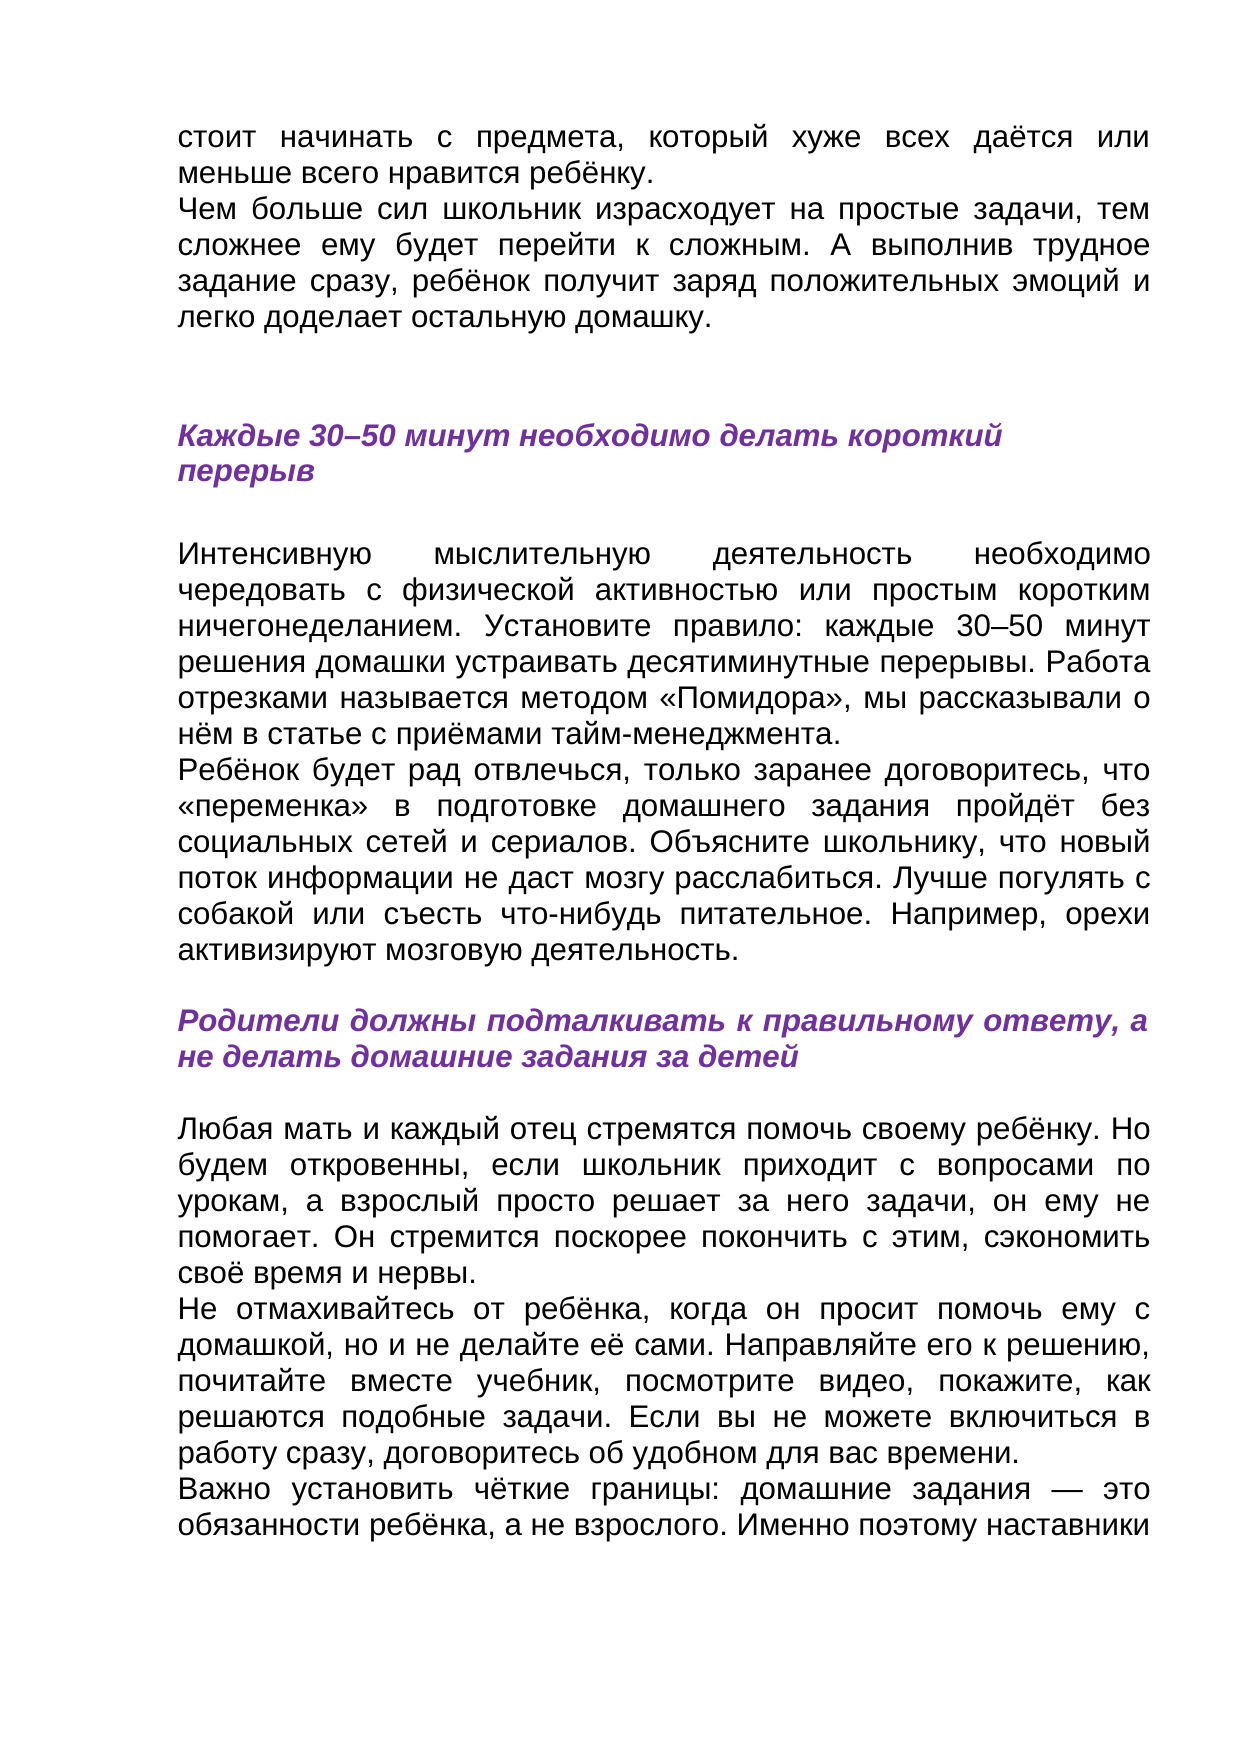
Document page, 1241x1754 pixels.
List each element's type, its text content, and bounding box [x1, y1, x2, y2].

text Не отмахивайтесь от ребёнка, когда он просит помочь ему с домашкой, но и не делайте её сами. Направляйте его к решению, почитайте вместе учебник, посмотрите видео, покажите, как решаются подобные задачи. Если вы не можете включиться в работу сразу, договоритесь об удобном для вас времени. [177, 1290, 1152, 1470]
text Важно установить чёткие границы: домашние задания — это обязанности ребёнка, а не взрослого. Именно поэтому наставники [177, 1470, 1152, 1542]
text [177, 118, 1152, 190]
text Чем больше сил школьник израсходует на простые задачи, тем сложнее ему будет перейти к сложным. А выполнив трудное задание сразу, ребёнок получит заряд положительных эмоций и легко доделает остальную домашку. [177, 190, 1152, 334]
text Ребёнок будет рад отвлечься, только заранее договоритесь, что «переменка» в подготовке домашнего задания пройдёт без социальных сетей и сериалов. Объясните школьнику, что новый поток информации не даст мозгу расслабиться. Лучше погулять с собакой или съесть что-нибудь питательное. Например, орехи активизируют мозговую деятельность. [177, 751, 1152, 967]
text Родители должны подталкивать к правильному ответу, а не делать домашние задания за детей [177, 1002, 1152, 1074]
text Любая мать и каждый отец стремятся помочь своему ребёнку. Но будем откровенны, если школьник приходит с вопросами по урокам, а взрослый просто решает за него задачи, он ему не помогает. Он стремится поскорее покончить с этим, сэкономить своё время и нервы. [177, 1110, 1152, 1290]
text Интенсивную мыслительную деятельность необходимо чередовать с физической активностью или простым коротким ничегонеделанием. Установите правило: каждые 30–50 минут решения домашки устраивать десятиминутные перерывы. Работа отрезками называется методом «Помидора», мы рассказывали о нём в статье с приёмами тайм-менеджмента. [177, 535, 1152, 751]
text Каждые 30–50 минут необходимо делать короткий перерыв [177, 417, 1152, 488]
